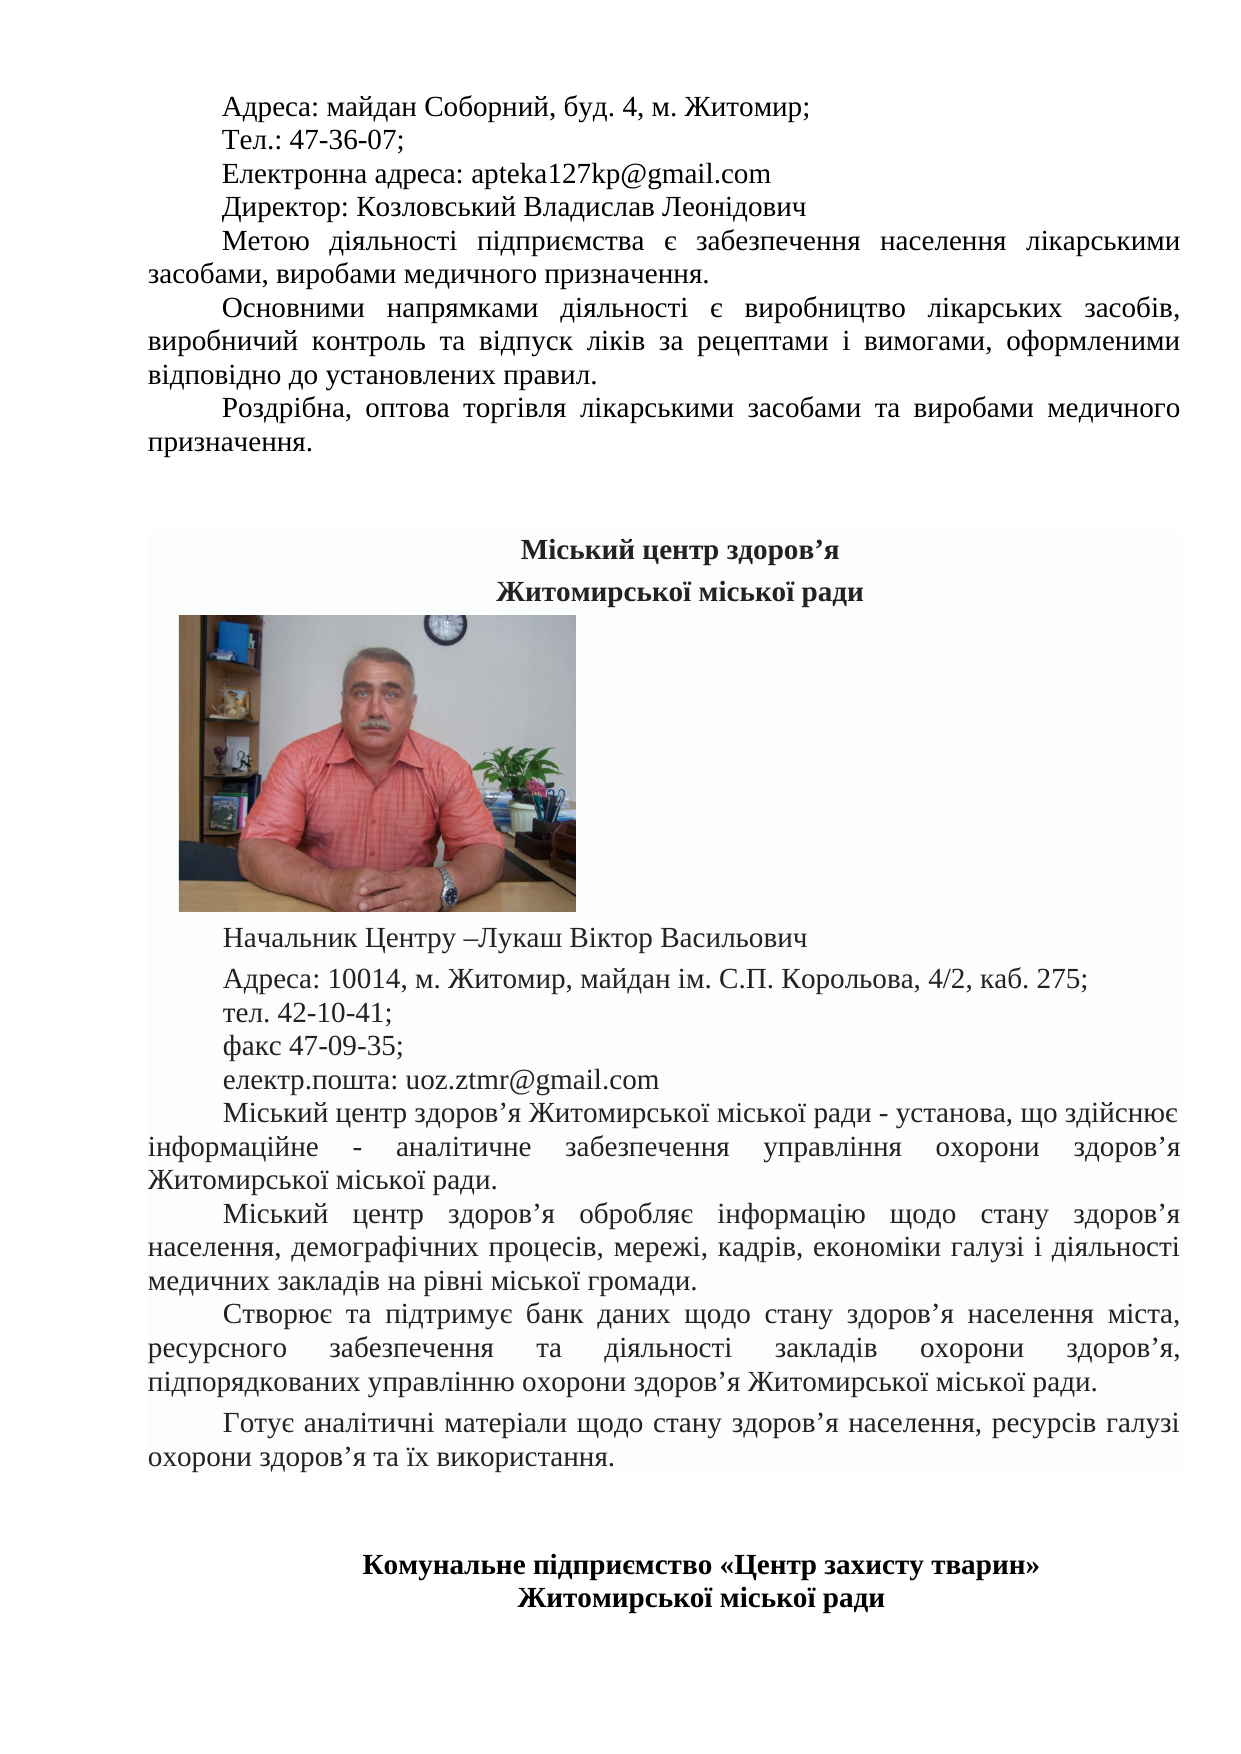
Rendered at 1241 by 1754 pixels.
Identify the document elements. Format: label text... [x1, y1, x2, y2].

text Електронна адреса: apteka127kp@gmail.com [148, 156, 1181, 189]
text Міський центр здоров’я [148, 532, 1181, 566]
text тел. 42-10-41; [148, 995, 1181, 1028]
picture [178, 615, 576, 912]
text факс 47-09-35; [148, 1028, 1181, 1062]
text Адреса: . Житомир, майдан ім. С.П. Корольова, 4/2, каб. 275; [148, 961, 1181, 995]
text Міський центр здоров’я обробляє інформацію щодо стану здоров’я населення, демографічних процесів, мережі, кадрів, економіки галузі і діяльності медичних закладів на рівні міської громади. [148, 1196, 1181, 1297]
text Метою діяльності підприємства є забезпечення населення лікарськими засобами, виробами медичного призначення. [148, 223, 1181, 290]
text Адреса: майдан Соборний, буд. . Житомир; [148, 89, 1181, 122]
text Основними напрямками діяльності є виробництво лікарських засобів, виробничий контроль та відпуск ліків за рецептами і вимогами, оформленими відповідно до установлених правил. [148, 290, 1181, 391]
text Житомирської міської ради [148, 574, 1181, 607]
text Комунальне підприємство «Центр захисту тварин» [148, 1547, 1181, 1581]
text інформаційне - аналітичне забезпечення управління охорони здоров’я Житомирської міської ради. [148, 1129, 1181, 1196]
text електр.пошта: uoz.ztmr@gmail.com [148, 1062, 1181, 1095]
text Начальник Центру –Лукаш Віктор Васильович [148, 920, 1181, 953]
text Міський центр здоров’я Житомирської міської ради - установа, що здійснює [148, 1095, 1181, 1129]
text Створює та підтримує банк даних щодо стану здоров’я населення міста, ресурсного забезпечення та діяльності закладів охорони здоров’я, підпорядкованих управлінню охорони здоров’я Житомирської міської ради. [148, 1297, 1181, 1397]
text Директор: Козловський Владислав Леонідович [148, 189, 1181, 223]
text Тел.: 47-36-07; [148, 122, 1181, 156]
text Роздрібна, оптова торгівля лікарськими засобами та виробами медичного призначення. [148, 391, 1181, 458]
text Готує аналітичні матеріали щодо стану здоров’я населення, ресурсів галузі охорони здоров’я та їх використання. [148, 1405, 1181, 1472]
text Житомирської міської ради [148, 1581, 1181, 1614]
